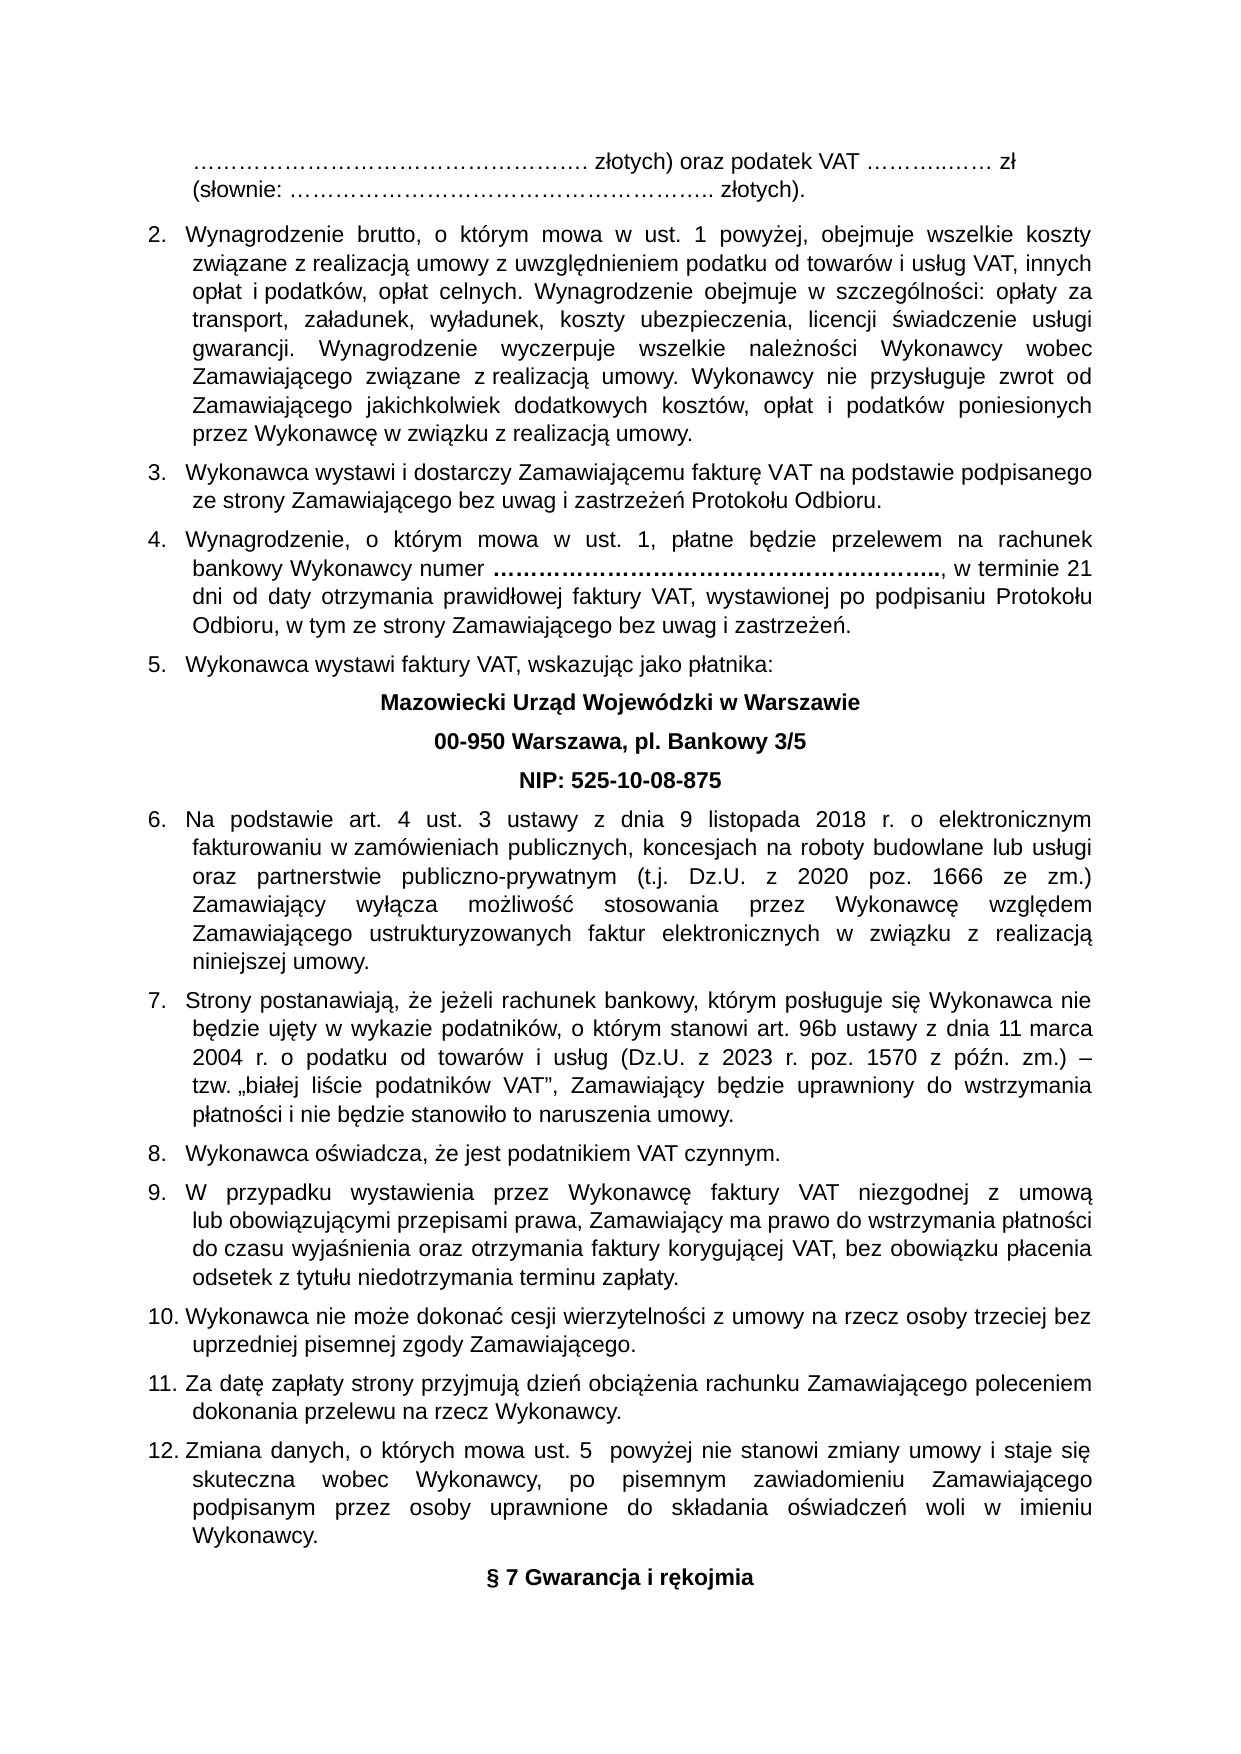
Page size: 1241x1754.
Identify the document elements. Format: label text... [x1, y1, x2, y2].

list Wynagrodzenie brutto, o którym mowa w ust. 1 powyżej, obejmuje wszelkie koszty związane z realizacją umowy z uwzględnieniem podatku od towarów i usług VAT, innych opłat i podatków, opłat celnych. Wynagrodzenie obejmuje w szczególności: opłaty za transport, załadunek, wyładunek, koszty ubezpieczenia, licencji świadczenie usługi gwarancji. Wynagrodzenie wyczerpuje wszelkie należności Wykonawcy wobec Zamawiającego związane z realizacją umowy. Wykonawcy nie przysługuje zwrot od Zamawiającego jakichkolwiek dodatkowych kosztów, opłat i podatków poniesionych przez Wykonawcę w związku z realizacją umowy. [148, 221, 1093, 447]
text NIP: 525-10-08-875 [148, 767, 1093, 793]
list Wykonawca wystawi i dostarczy Zamawiającemu fakturę VAT na podstawie podpisanego ze strony Zamawiającego bez uwag i zastrzeżeń Protokołu Odbioru. [148, 459, 1093, 514]
list Wykonawca nie może dokonać cesji wierzytelności z umowy na rzecz osoby trzeciej bez uprzedniej pisemnej zgody Zamawiającego. [148, 1303, 1093, 1357]
list Wykonawca wystawi faktury VAT, wskazując jako płatnika: [148, 651, 1093, 677]
text 00-950 Warszawa, pl. Bankowy 3/5 [148, 728, 1093, 754]
list Wykonawca oświadcza, że jest podatnikiem VAT czynnym. [148, 1139, 1093, 1166]
list Zmiana danych, o których mowa ust. 5 powyżej nie stanowi zmiany umowy i staje się skuteczna wobec Wykonawcy, po pisemnym zawiadomieniu Zamawiającego podpisanym przez osoby uprawnione do składania oświadczeń woli w imieniu Wykonawcy. [148, 1437, 1093, 1549]
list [148, 148, 1093, 202]
list Za datę zapłaty strony przyjmują dzień obciążenia rachunku Zamawiającego poleceniem dokonania przelewu na rzecz Wykonawcy. [148, 1370, 1093, 1425]
list Wynagrodzenie, o którym mowa w ust. 1, płatne będzie przelewem na rachunek bankowy Wykonawcy numer ………………………………………………….., w terminie 21 dni od daty otrzymania prawidłowej faktury VAT, wystawionej po podpisaniu Protokołu Odbioru, w tym ze strony Zamawiającego bez uwag i zastrzeżeń. [148, 526, 1093, 638]
list Strony postanawiają, że jeżeli rachunek bankowy, którym posługuje się Wykonawca nie będzie ujęty w wykazie podatników, o którym stanowi art. 96b ustawy z dnia 11 marca 2004 r. o podatku od towarów i usług (Dz.U. z 2023 r. poz. 1570 z późn. zm.) – tzw. „białej liście podatników VAT”, Zamawiający będzie uprawniony do wstrzymania płatności i nie będzie stanowiło to naruszenia umowy. [148, 987, 1093, 1127]
list W przypadku wystawienia przez Wykonawcę faktury VAT niezgodnej z umową lub obowiązującymi przepisami prawa, Zamawiający ma prawo do wstrzymania płatności do czasu wyjaśnienia oraz otrzymania faktury korygującej VAT, bez obowiązku płacenia odsetek z tytułu niedotrzymania terminu zapłaty. [148, 1178, 1093, 1290]
list Na podstawie art. 4 ust. 3 ustawy z dnia 9 listopada 2018 r. o elektronicznym fakturowaniu w zamówieniach publicznych, koncesjach na roboty budowlane lub usługi oraz partnerstwie publiczno-prywatnym (t.j. Dz.U. z 2020 poz. 1666 ze zm.) Zamawiający wyłącza możliwość stosowania przez Wykonawcę względem Zamawiającego ustrukturyzowanych faktur elektronicznych w związku z realizacją niniejszej umowy. [148, 806, 1093, 974]
text Mazowiecki Urząd Wojewódzki w Warszawie [148, 689, 1093, 716]
text § 7 Gwarancja i rękojmia [148, 1563, 1093, 1590]
